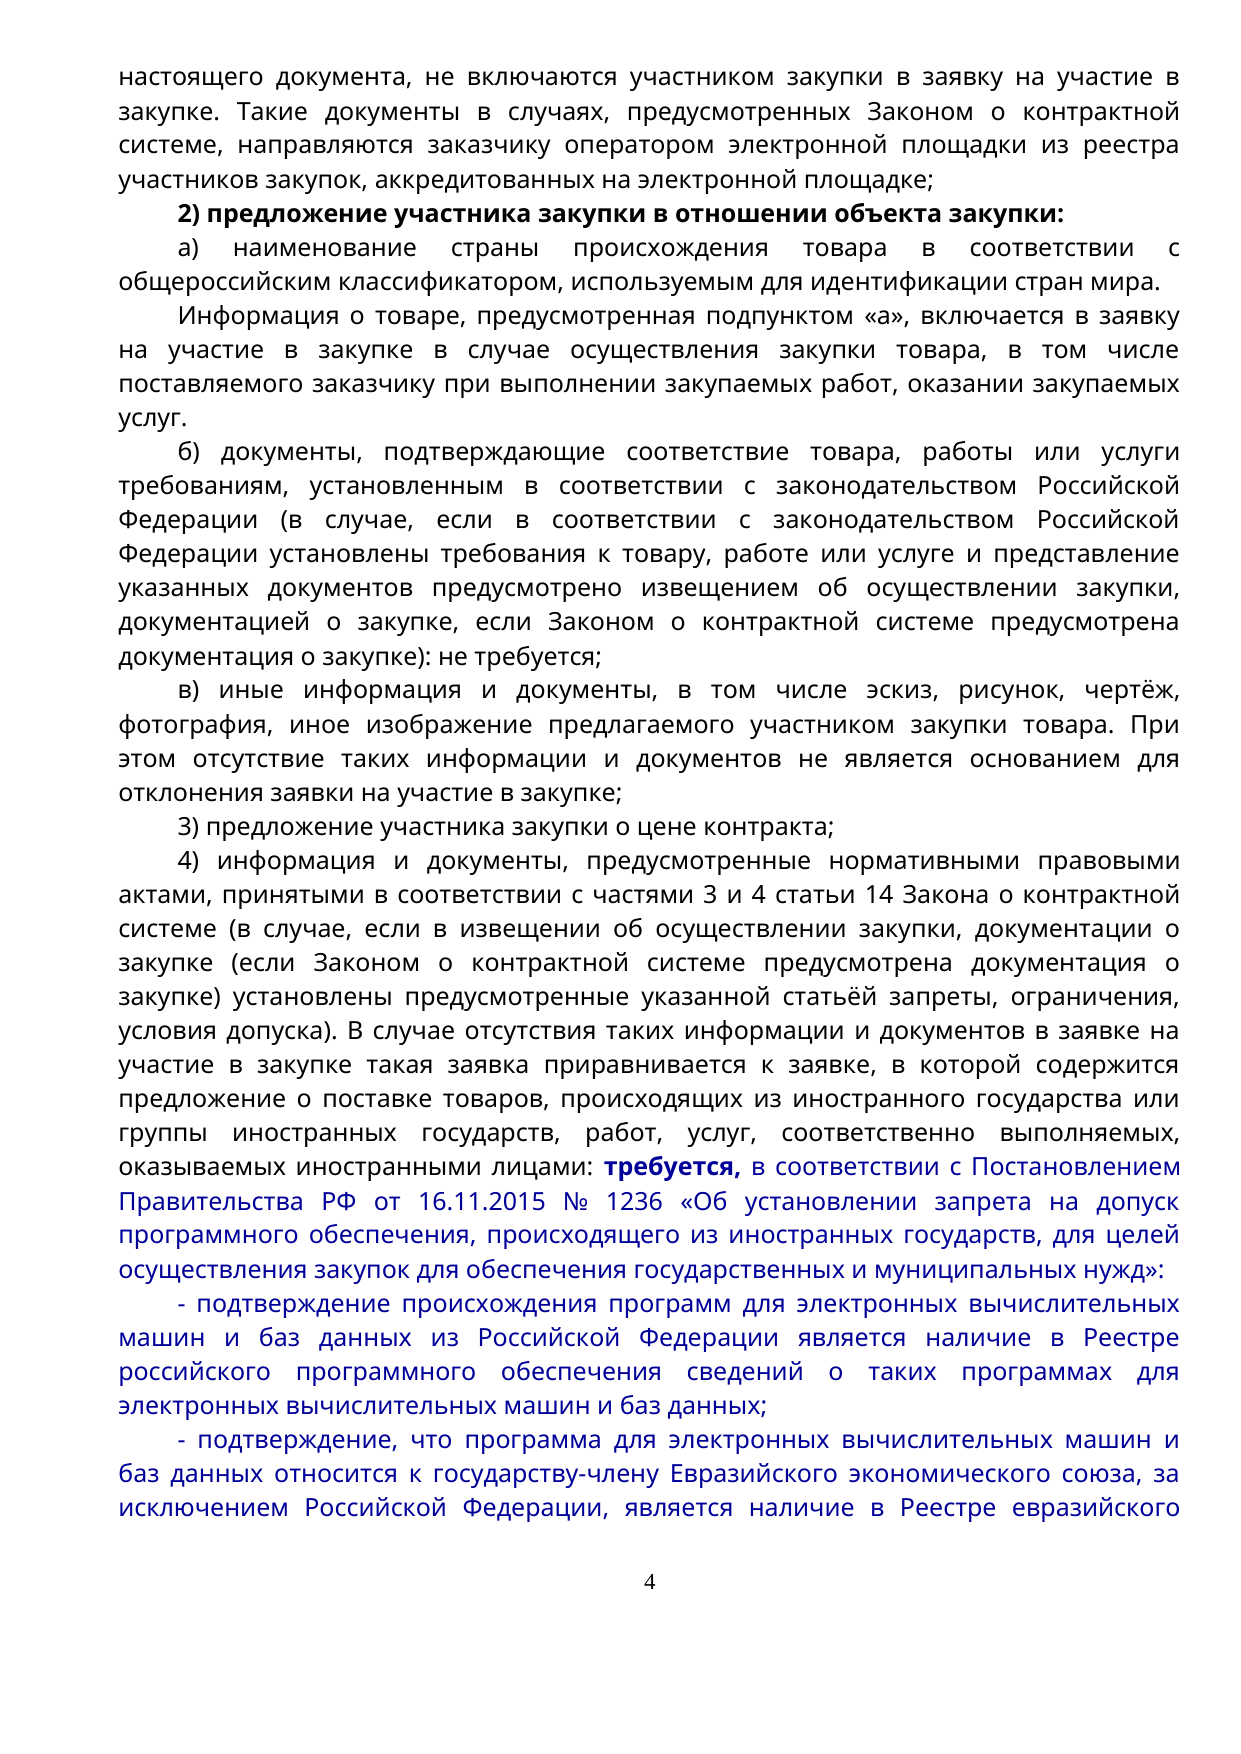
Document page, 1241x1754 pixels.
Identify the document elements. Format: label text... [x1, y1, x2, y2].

text 2) предложение участника закупки в отношении объекта закупки: [118, 195, 1181, 229]
text а) наименование страны происхождения товара в соответствии с общероссийским классификатором, используемым для идентификации стран мира. [118, 229, 1181, 297]
text 3) предложение участника закупки о цене контракта; [118, 808, 1181, 842]
text 4) информация и документы, предусмотренные нормативными правовыми актами, принятыми в соответствии с частями 3 и 4 статьи 14 Закона о контрактной системе (в случае, если в извещении об осуществлении закупки, документации о закупке (если Законом о контрактной системе предусмотрена документация о закупке) установлены предусмотренные указанной статьёй запреты, ограничения, условия допуска). В случае отсутствия таких информации и документов в заявке на участие в закупке такая заявка приравнивается к заявке, в которой содержится предложение о поставке товаров, происходящих из иностранного государства или группы иностранных государств, работ, услуг, соответственно выполняемых, оказываемых иностранными лицами: требуется, в соответствии с Постановлением Правительства РФ от 16.11.2015 № 1236 «Об установлении запрета на допуск программного обеспечения, происходящего из иностранных государств, для целей осуществления закупок для обеспечения государственных и муниципальных нужд»: [118, 842, 1181, 1285]
text Информация о товаре, предусмотренная подпунктом «а», включается в заявку на участие в закупке в случае осуществления закупки товара, в том числе поставляемого заказчику при выполнении закупаемых работ, оказании закупаемых услуг. [118, 297, 1181, 434]
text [118, 1422, 1181, 1524]
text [118, 59, 1181, 195]
text - подтверждение происхождения программ для электронных вычислительных машин и баз данных из Российской Федерации является наличие в Реестре российского программного обеспечения сведений о таких программах для электронных вычислительных машин и баз данных; [118, 1285, 1181, 1422]
text в) иные информация и документы, в том числе эскиз, рисунок, чертёж, фотография, иное изображение предлагаемого участником закупки товара. При этом отсутствие таких информации и документов не является основанием для отклонения заявки на участие в закупке; [118, 672, 1181, 808]
text б) документы, подтверждающие соответствие товара, работы или услуги требованиям, установленным в соответствии с законодательством Российской Федерации (в случае, если в соответствии с законодательством Российской Федерации установлены требования к товару, работе или услуге и представление указанных документов предусмотрено извещением об осуществлении закупки, документацией о закупке, если Законом о контрактной системе предусмотрена документация о закупке): не требуется; [118, 434, 1181, 672]
